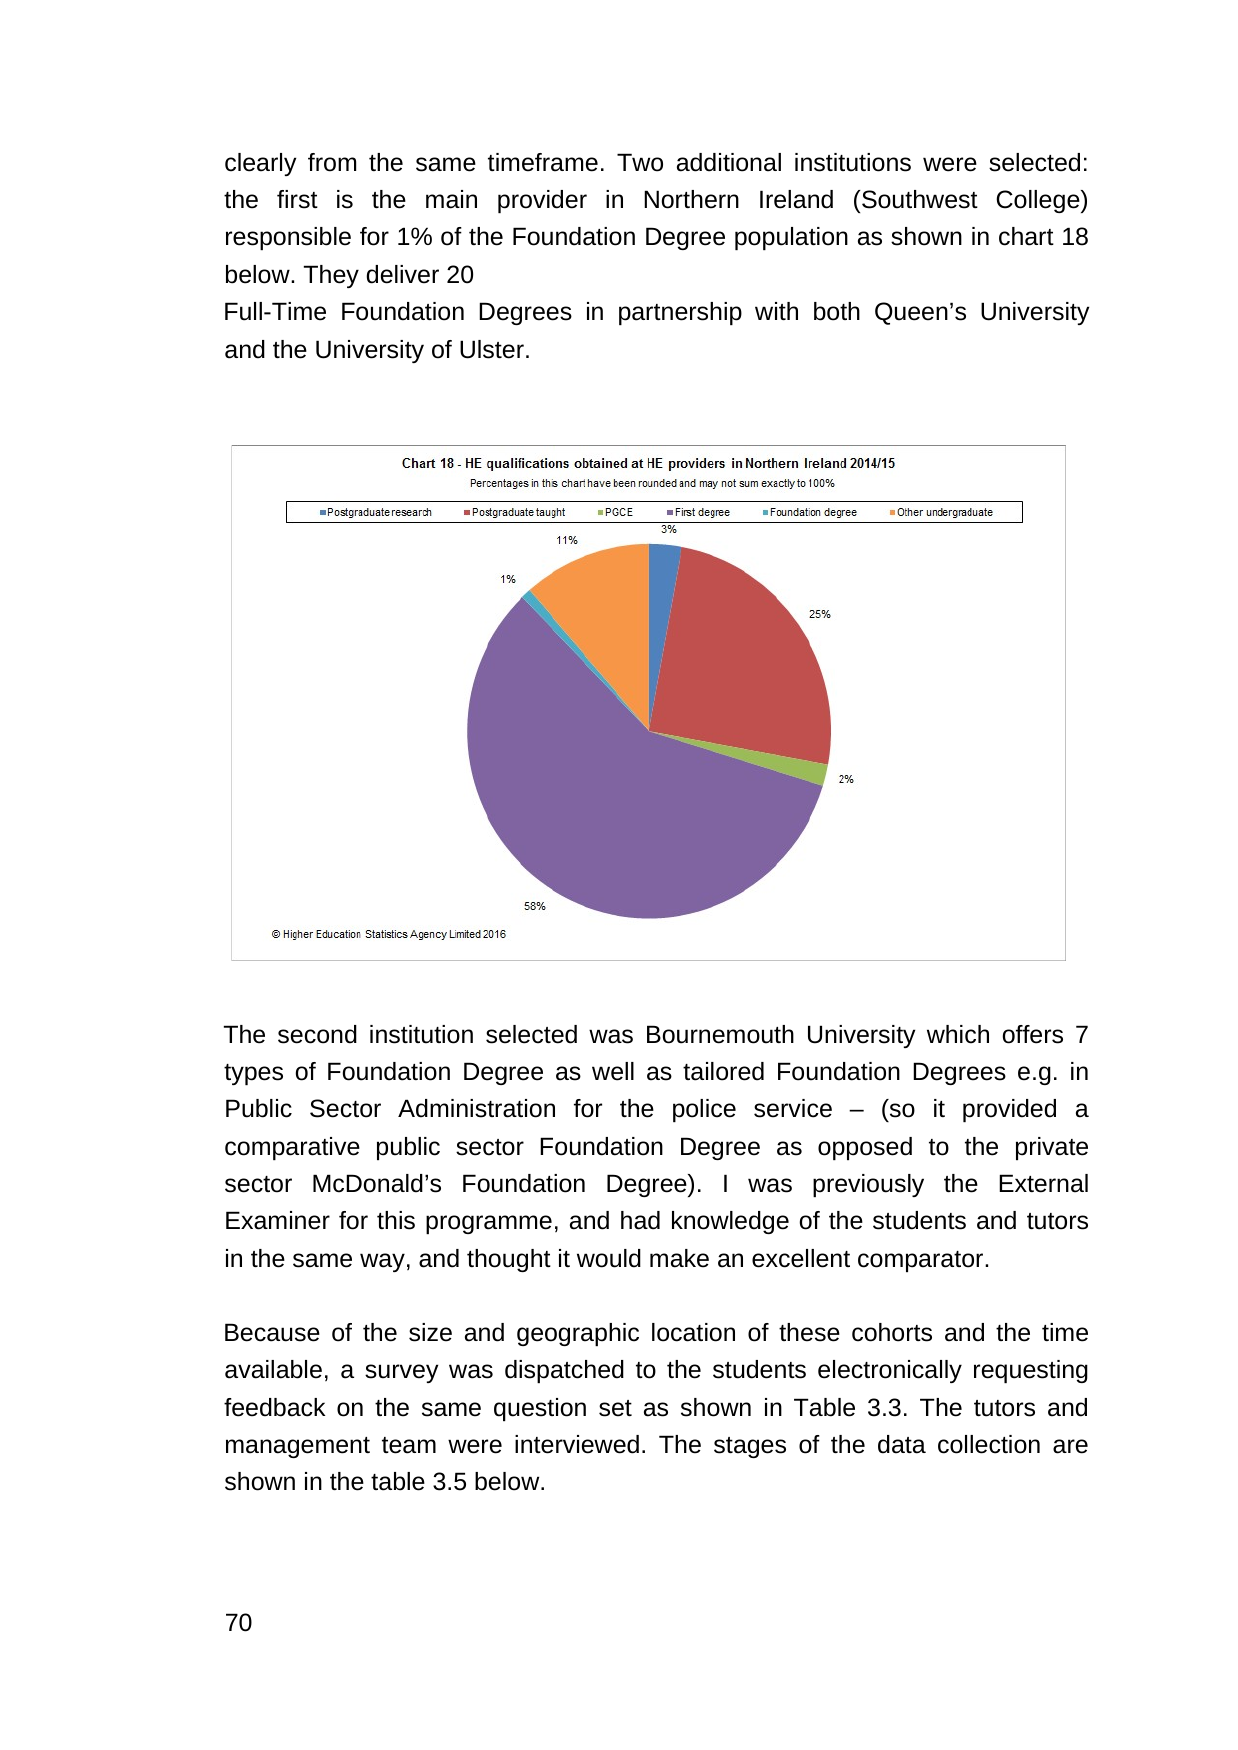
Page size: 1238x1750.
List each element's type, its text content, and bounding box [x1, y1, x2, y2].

text The second institution selected was Bournemouth University which offers 7 types of Foundation Degree as well as tailored Foundation Degrees e.g. in Public Sector Administration for the police service – (so it provided a comparative public sector Foundation Degree as opposed to the private sector McDonald’s Foundation Degree). I was previously the External Examiner for this programme, and had knowledge of the students and tutors in the same way, and thought it would make an excellent comparator. [223, 1020, 1091, 1272]
picture [231, 445, 1066, 961]
text Because of the size and geographic location of these cohorts and the time available, a survey was dispatched to the students electronically requesting feedback on the same question set as shown in Table 3.3. The tutors and management team were interviewed. The stages of the data collection are shown in the table 3.5 below. [223, 1318, 1091, 1496]
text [223, 148, 1091, 288]
text Full-Time Foundation Degrees in partnership with both Queen’s University and the University of Ulster. [223, 297, 1091, 363]
